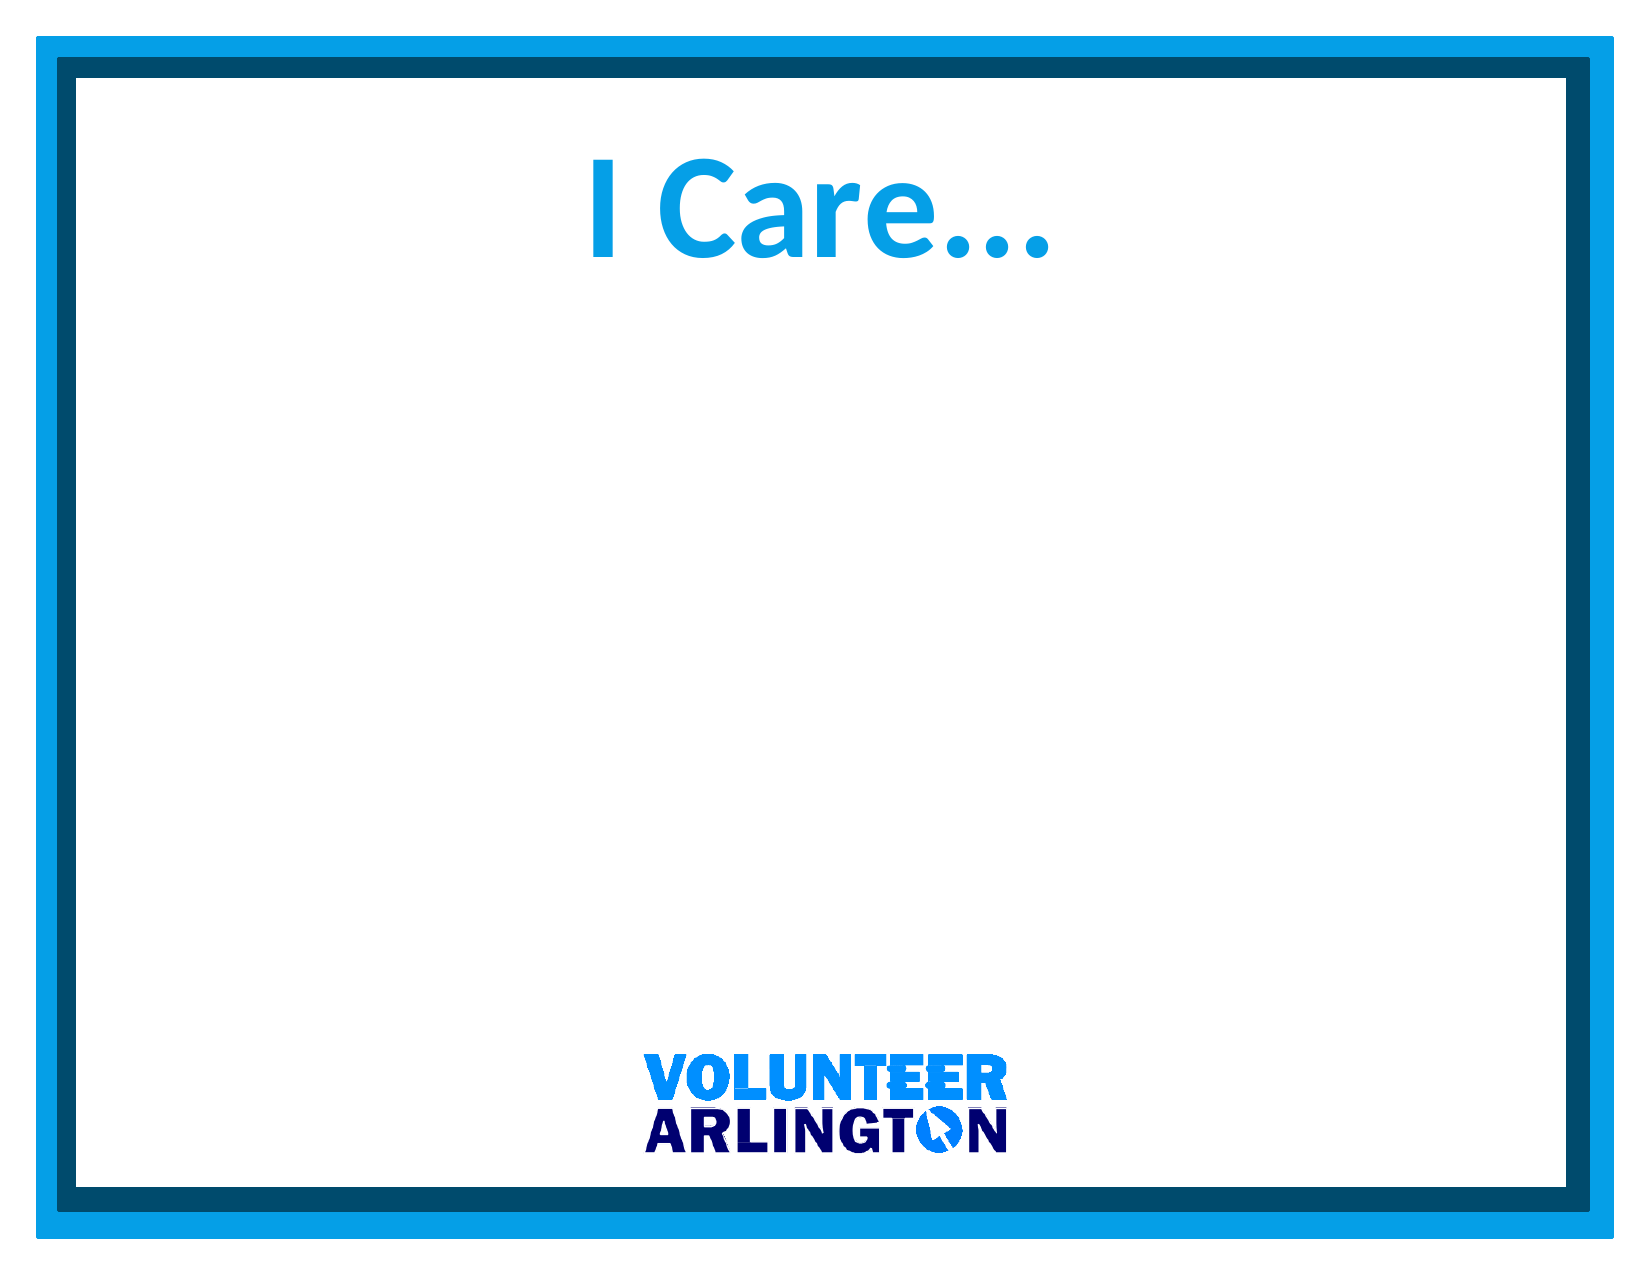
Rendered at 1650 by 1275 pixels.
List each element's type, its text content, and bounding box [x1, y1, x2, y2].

picture [643, 1054, 1007, 1154]
text I Care... [583, 119, 1414, 292]
